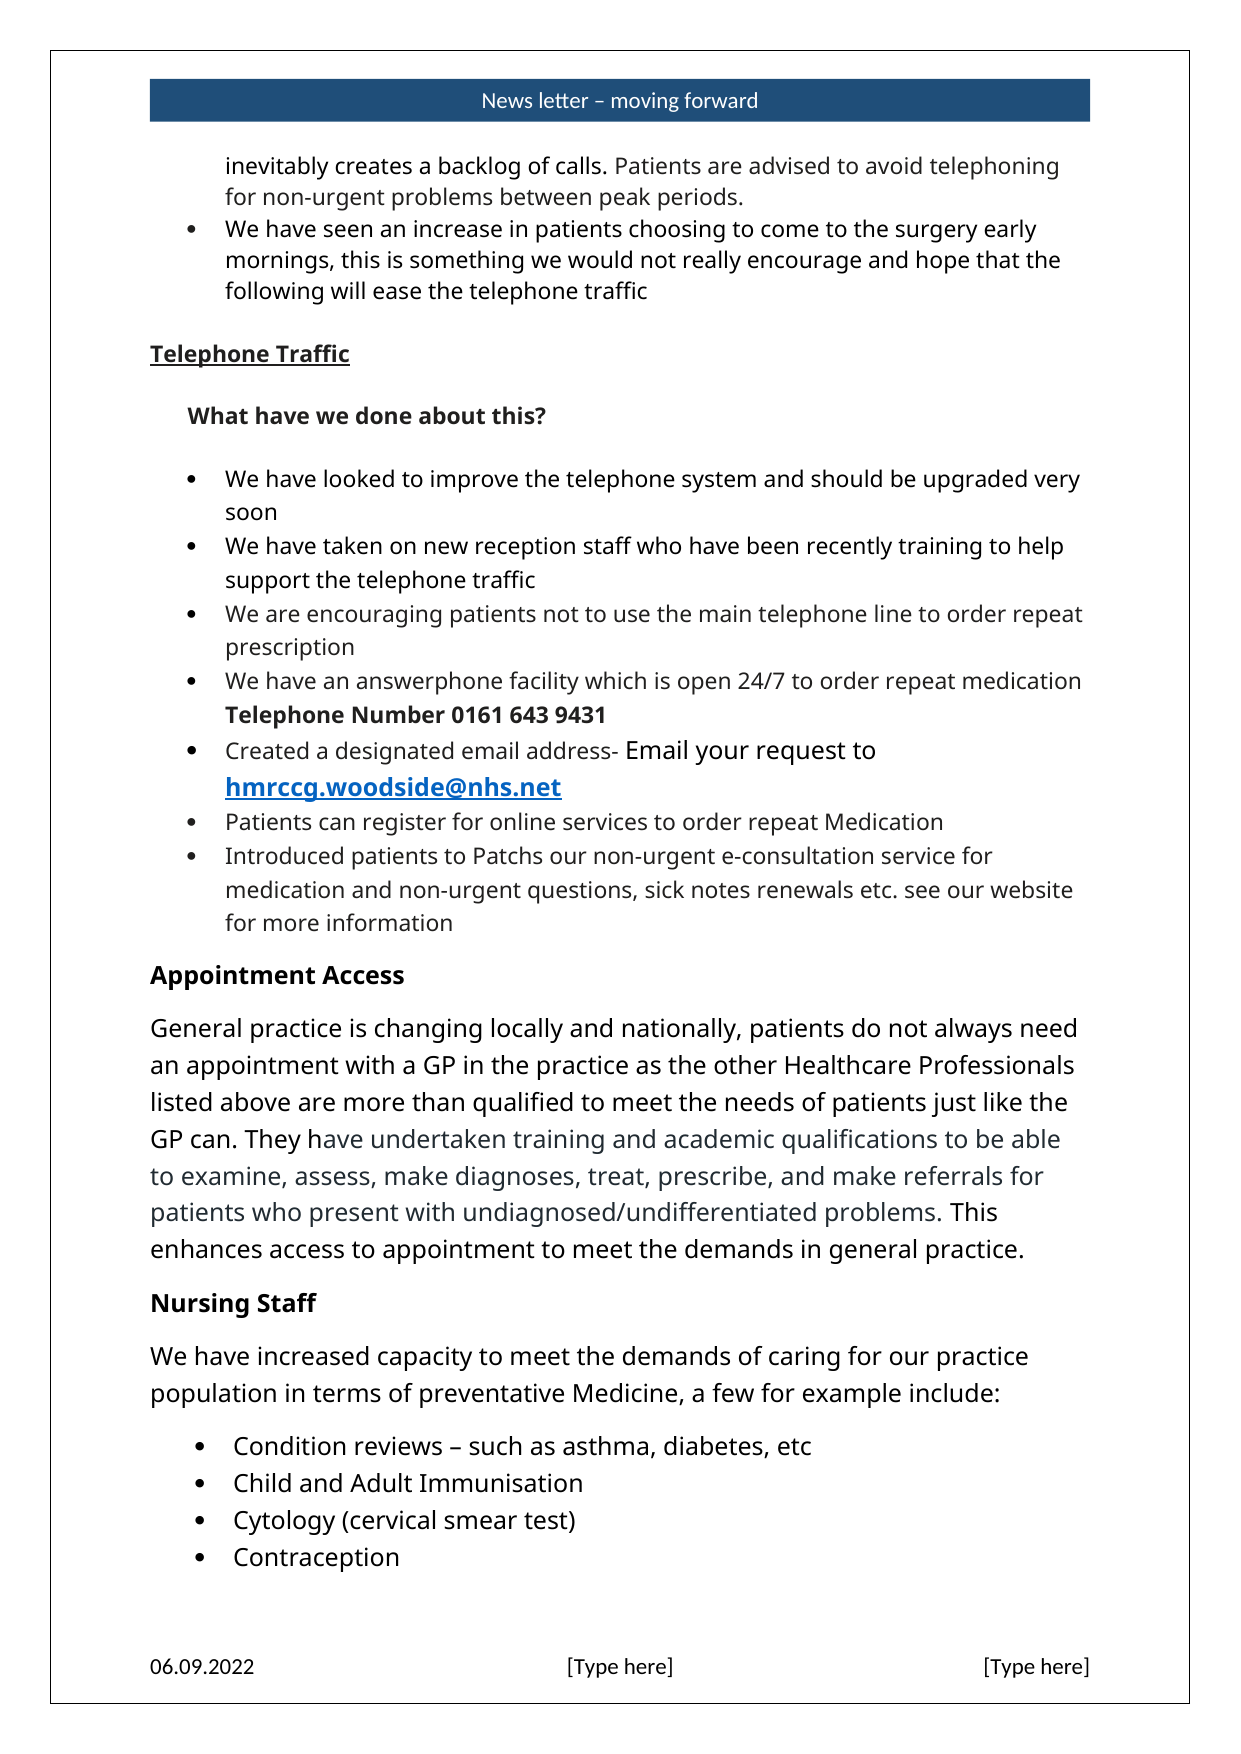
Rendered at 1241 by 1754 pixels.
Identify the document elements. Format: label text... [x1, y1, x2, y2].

list Created a designated email address- Email your request to hmrccg.woodside@nhs.net [187, 732, 1090, 803]
list Cytology (cervical smear test) [195, 1502, 1090, 1536]
list We have an answerphone facility which is open 24/7 to order repeat medication Telephone Number 0161 643 9431 [187, 665, 1090, 730]
list Patients can register for online services to order repeat Medication [187, 806, 1090, 837]
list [187, 150, 1090, 212]
list We are encouraging patients not to use the main telephone line to order repeat prescription [187, 597, 1090, 662]
list Condition reviews – such as asthma, diabetes, etc [195, 1429, 1090, 1463]
list Child and Adult Immunisation [195, 1466, 1090, 1500]
list We have taken on new reception staff who have been recently training to help support the telephone traffic [187, 530, 1090, 595]
text What have we done about this? [187, 400, 1090, 431]
text Nursing Staff [150, 1285, 1090, 1319]
text Telephone Traffic [150, 337, 1090, 369]
text Appointment Access [150, 958, 1090, 992]
list We have looked to improve the telephone system and should be upgraded very soon [187, 462, 1090, 527]
list We have seen an increase in patients choosing to come to the surgery early mornings, this is something we would not really encourage and hope that the following will ease the telephone traffic [187, 212, 1090, 306]
text We have increased capacity to meet the demands of caring for our practice population in terms of preventative Medicine, a few for example include: [150, 1339, 1090, 1409]
list Contraception [195, 1539, 1090, 1573]
list Introduced patients to Patchs our non-urgent e-consultation service for medication and non-urgent questions, sick notes renewals etc. see our website for more information [187, 840, 1090, 938]
text General practice is changing locally and nationally, patients do not always need an appointment with a GP in the practice as the other Healthcare Professionals listed above are more than qualified to meet the needs of patients just like the GP can. They have undertaken training and academic qualifications to be able to examine, assess, make diagnoses, treat, prescribe, and make referrals for patients who present with undiagnosed/undifferentiated problems. This enhances access to appointment to meet the demands in general practice. [150, 1011, 1090, 1266]
